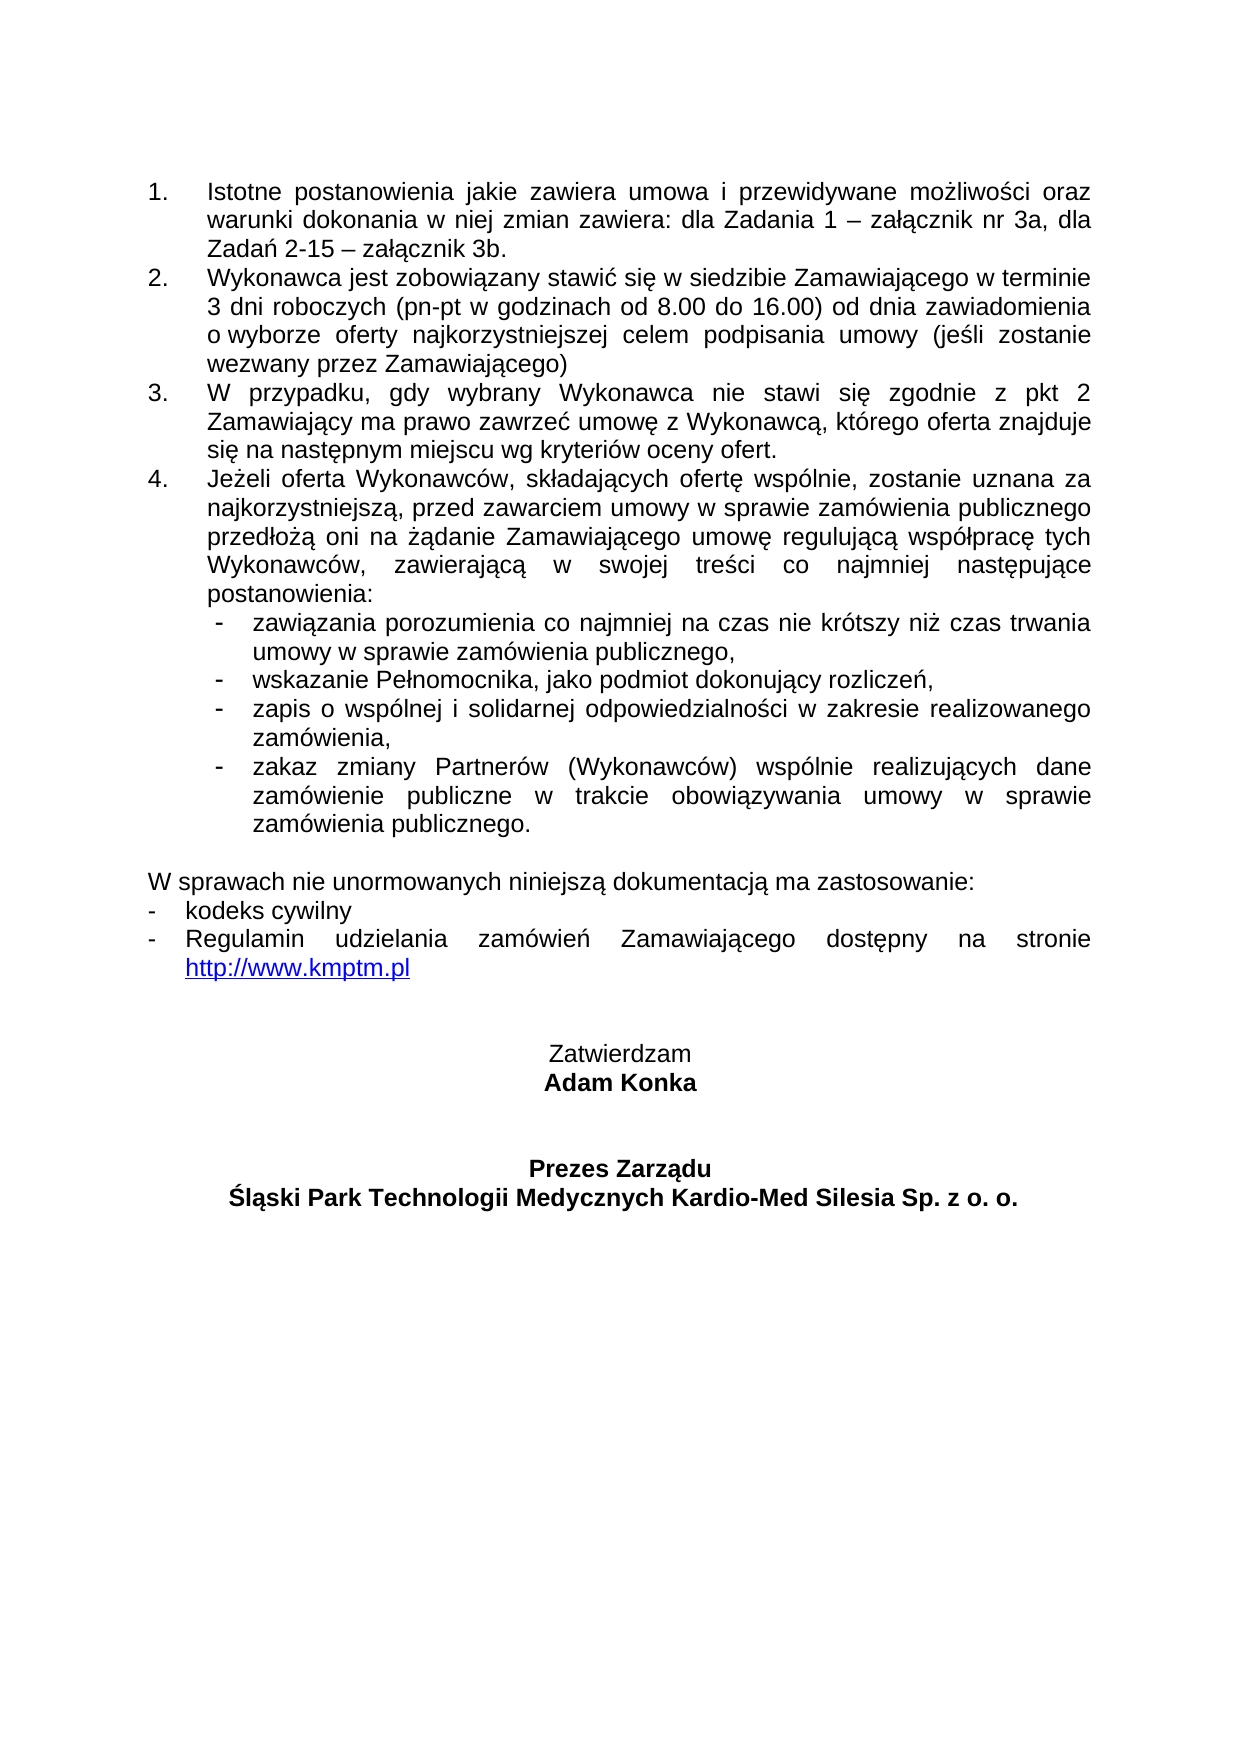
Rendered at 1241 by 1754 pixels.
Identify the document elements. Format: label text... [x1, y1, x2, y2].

list wskazanie Pełnomocnika, jako podmiot dokonujący rozliczeń, [215, 665, 1092, 694]
list zakaz zmiany Partnerów (Wykonawców) wspólnie realizujących dane zamówienie publiczne w trakcie obowiązywania umowy w sprawie zamówienia publicznego. [215, 752, 1092, 838]
text Adam Konka [148, 1068, 1092, 1097]
text W sprawach nie unormowanych niniejszą dokumentacją ma zastosowanie: [148, 867, 1092, 896]
text Śląski Park Technologii Medycznych Kardio-Med Silesia Sp. z o. o. [148, 1183, 1092, 1212]
list Jeżeli oferta Wykonawców, składających ofertę wspólnie, zostanie uznana za najkorzystniejszą, przed zawarciem umowy w sprawie zamówienia publicznego przedłożą oni na żądanie Zamawiającego umowę regulującą współpracę tych Wykonawców, zawierającą w swojej treści co najmniej następujące postanowienia: [148, 464, 1092, 608]
text Zatwierdzam [148, 1039, 1092, 1068]
list Regulamin udzielania zamówień Zamawiającego dostępny na stronie http://www.kmptm.pl [148, 924, 1092, 982]
list zapis o wspólnej i solidarnej odpowiedzialności w zakresie realizowanego zamówienia, [215, 694, 1092, 752]
list kodeks cywilny [148, 896, 1092, 924]
list Wykonawca jest zobowiązany stawić się w siedzibie Zamawiającego w terminie 3 dni roboczych (pn-pt w godzinach od 8.00 do 16.00) od dnia zawiadomienia o wyborze oferty najkorzystniejszej celem podpisania umowy (jeśli zostanie wezwany przez Zamawiającego) [148, 263, 1092, 378]
list Istotne postanowienia jakie zawiera umowa i przewidywane możliwości oraz warunki dokonania w niej zmian zawiera: dla Zadania 1 – załącznik nr 3a, dla Zadań 2-15 – załącznik 3b. [148, 176, 1092, 263]
list zawiązania porozumienia co najmniej na czas nie krótszy niż czas trwania umowy w sprawie zamówienia publicznego, [215, 608, 1092, 665]
text Prezes Zarządu [148, 1154, 1092, 1183]
list W przypadku, gdy wybrany Wykonawca nie stawi się zgodnie z pkt 2 Zamawiający ma prawo zawrzeć umowę z Wykonawcą, którego oferta znajduje się na następnym miejscu wg kryteriów oceny ofert. [148, 378, 1092, 464]
